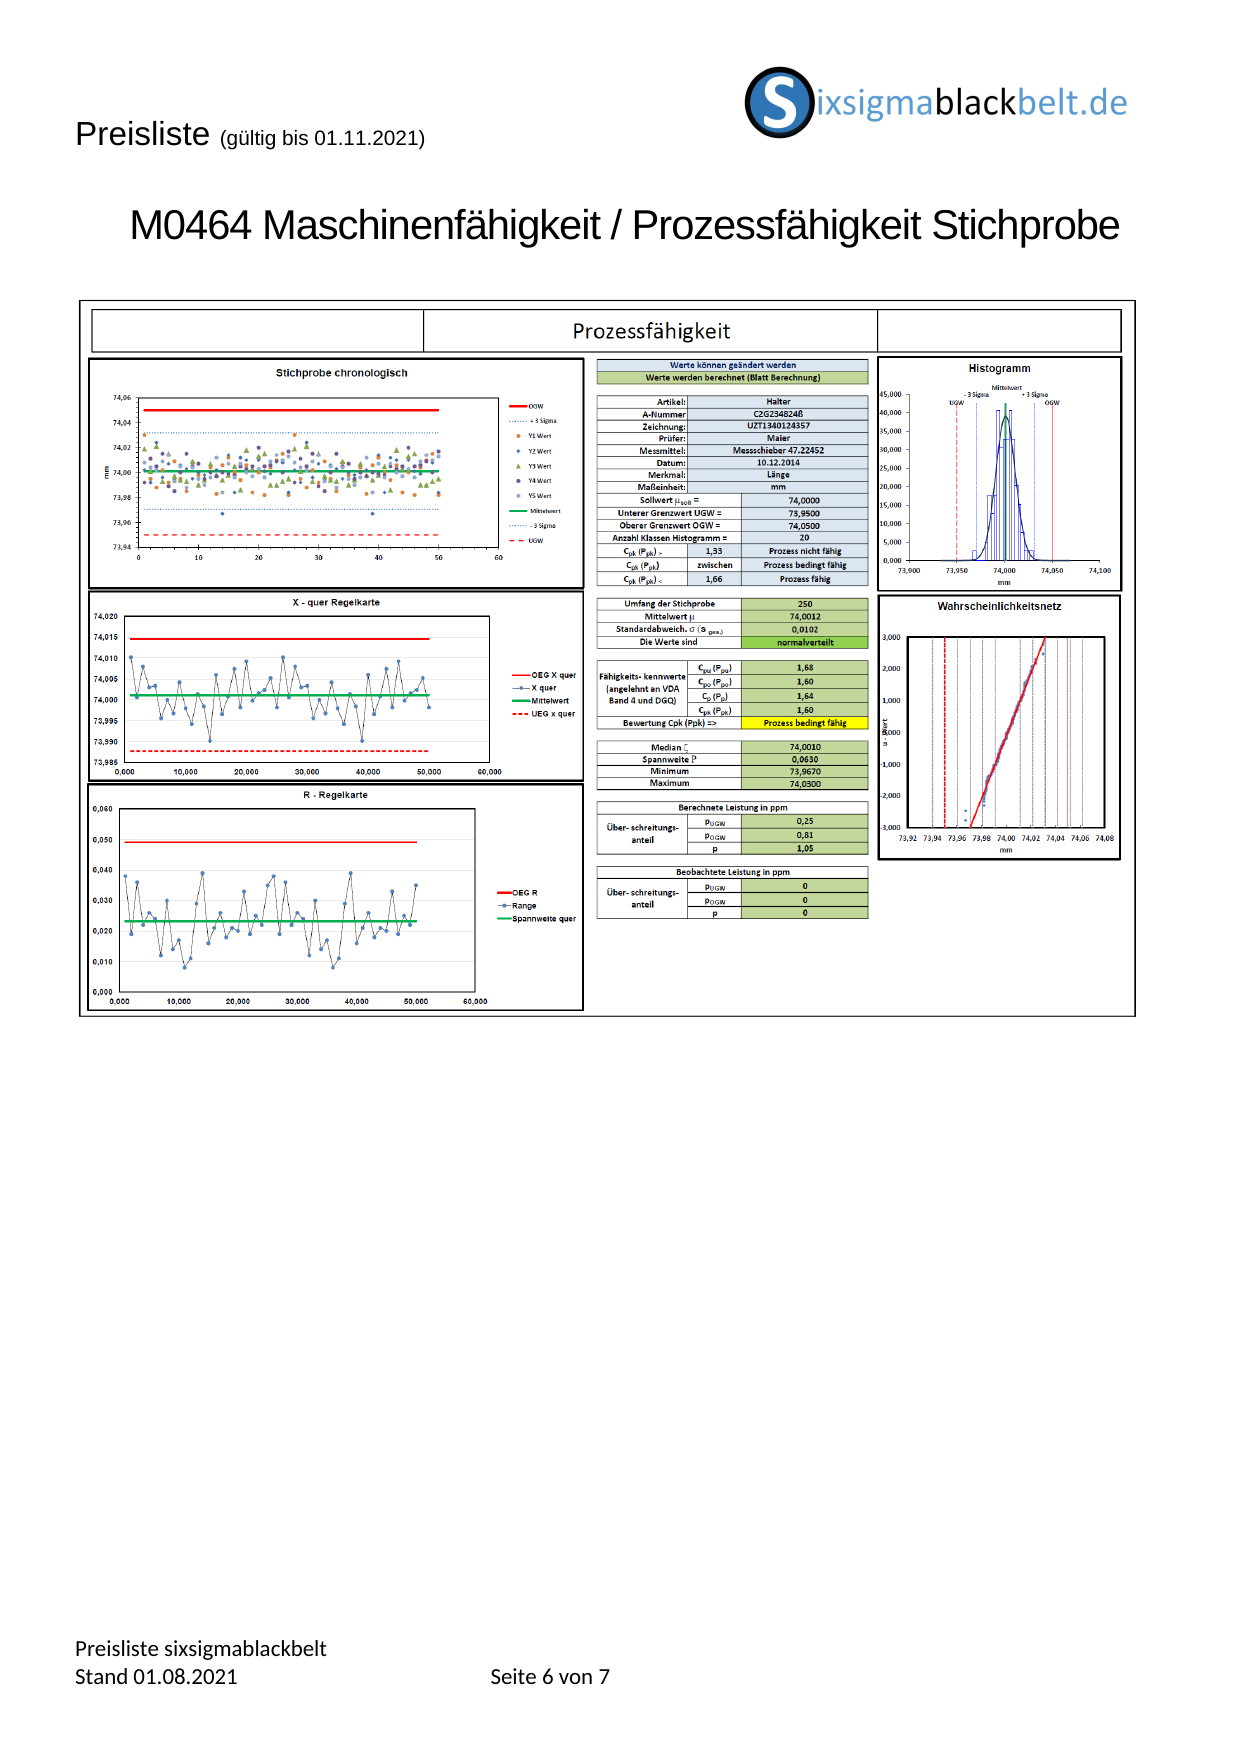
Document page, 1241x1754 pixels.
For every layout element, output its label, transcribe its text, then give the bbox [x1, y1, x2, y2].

title M0464 Maschinenfähigkeit / Prozessfähigkeit Stichprobe [75, 200, 1165, 248]
picture [738, 59, 1139, 146]
picture [75, 295, 1140, 1023]
